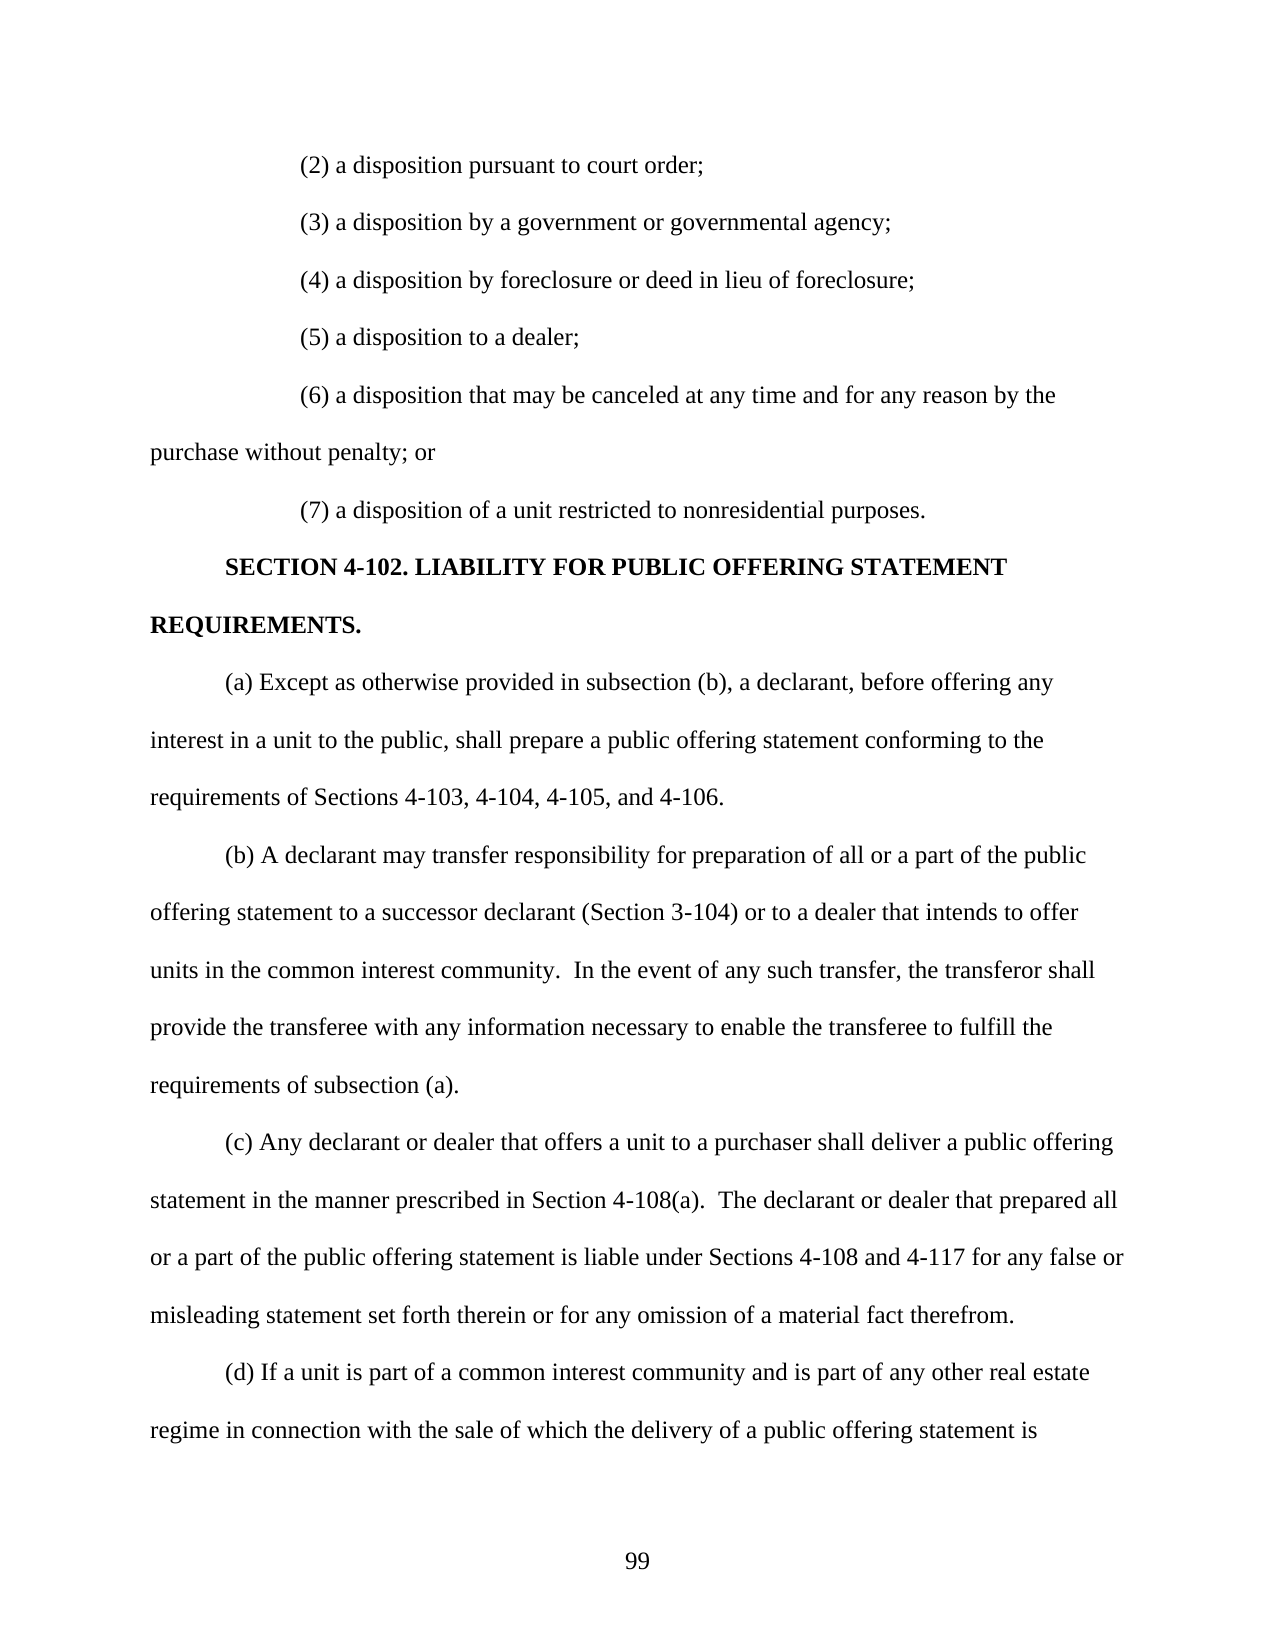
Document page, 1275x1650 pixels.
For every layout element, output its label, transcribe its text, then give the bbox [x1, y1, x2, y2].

subtitle SECTION 4-102. LIABILITY FOR PUBLIC OFFERING STATEMENT REQUIREMENTS. [150, 552, 1125, 639]
text (4) a disposition by foreclosure or deed in lieu of foreclosure; [150, 265, 1125, 294]
text (5) a disposition to a dealer; [150, 322, 1125, 351]
text (c) Any declarant or dealer that offers a unit to a purchaser shall deliver a public offering statement in the manner prescribed in Section 4-108(a). The declarant or dealer that prepared all or a part of the public offering statement is liable under Sections 4-108 and 4-117 for any false or misleading statement set forth therein or for any omission of a material fact therefrom. [150, 1127, 1125, 1329]
text (b) A declarant may transfer responsibility for preparation of all or a part of the public offering statement to a successor declarant (Section 3-104) or to a dealer that intends to offer units in the common interest community. In the event of any such transfer, the transferor shall provide the transferee with any information necessary to enable the transferee to fulfill the requirements of subsection (a). [150, 840, 1125, 1099]
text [150, 1357, 1125, 1444]
text (2) a disposition pursuant to court order; [150, 150, 1125, 179]
text (3) a disposition by a government or governmental agency; [150, 207, 1125, 236]
text (6) a disposition that may be canceled at any time and for any reason by the purchase without penalty; or [150, 380, 1125, 466]
text (7) a disposition of a unit restricted to nonresidential purposes. [150, 495, 1125, 524]
text (a) Except as otherwise provided in subsection (b), a declarant, before offering any interest in a unit to the public, shall prepare a public offering statement conforming to the requirements of Sections 4-103, 4-104, 4-105, and 4-106. [150, 667, 1125, 811]
